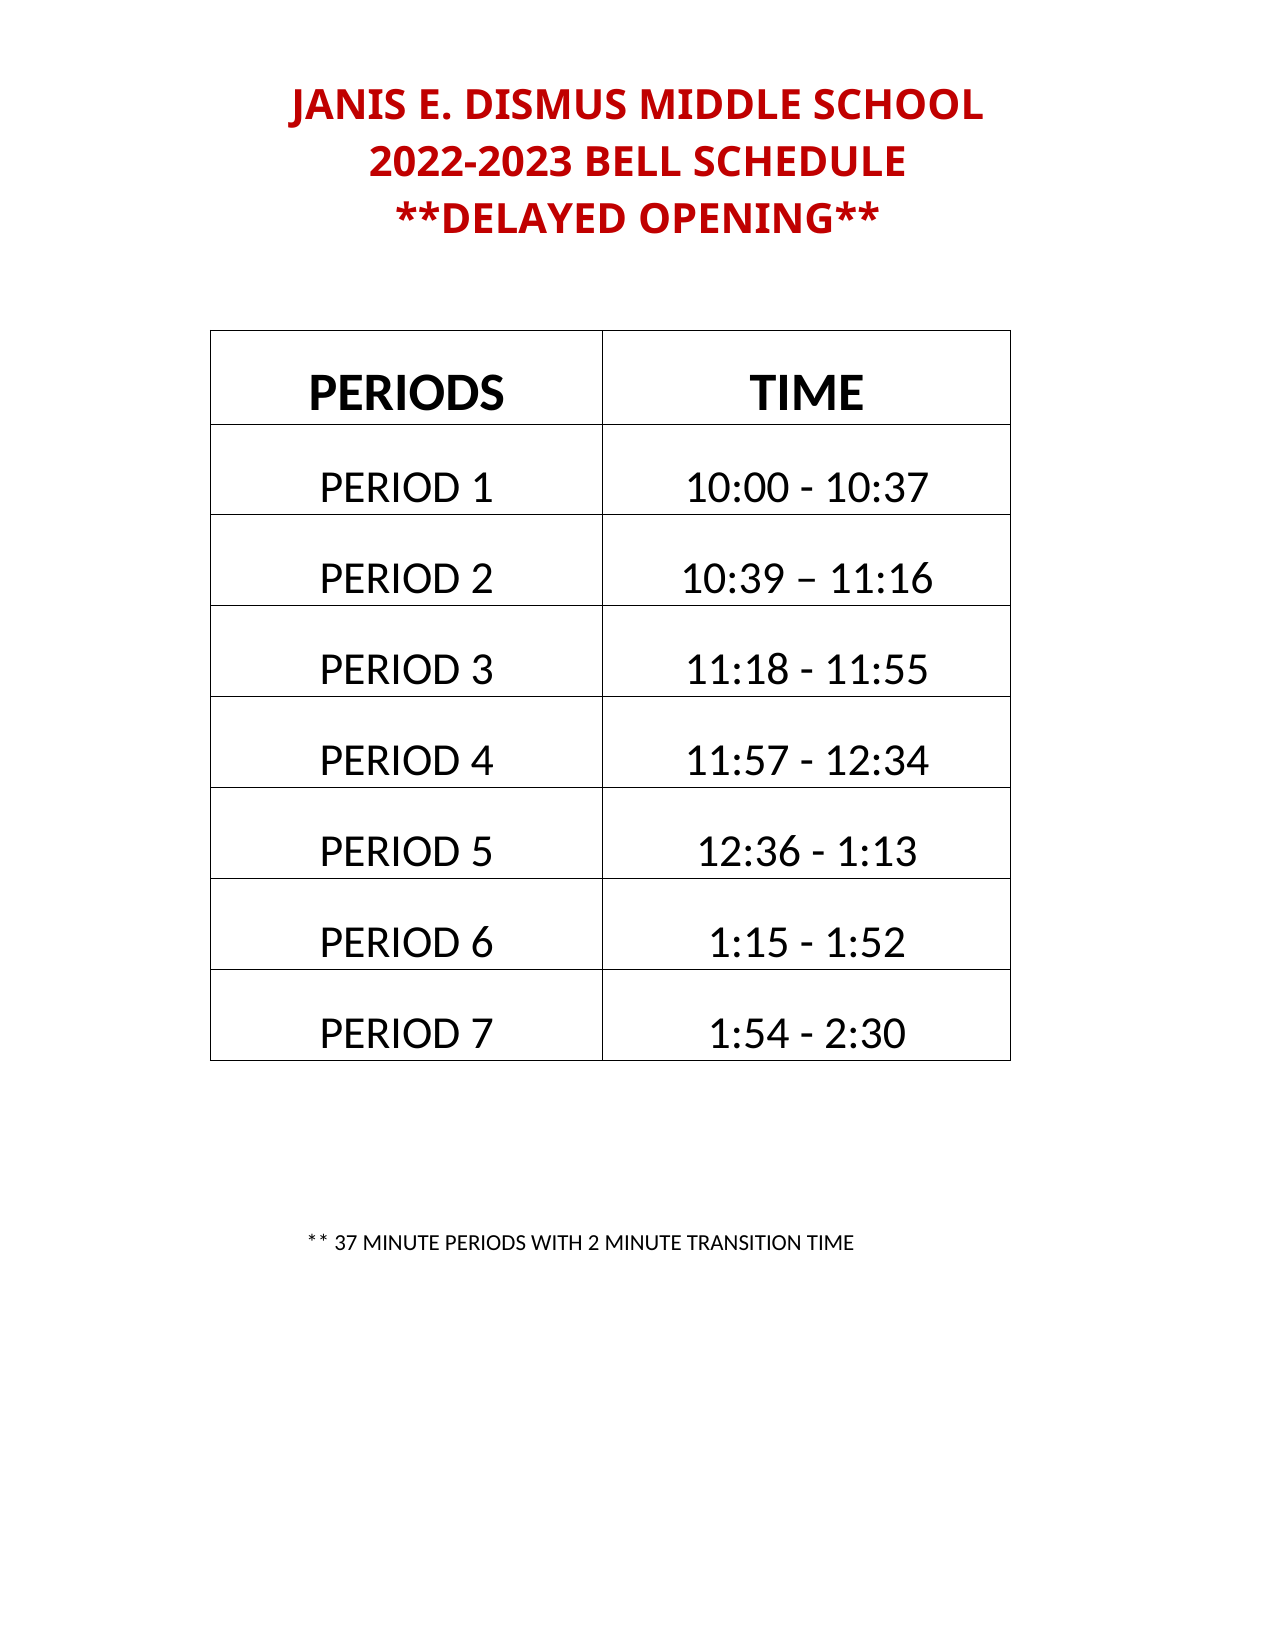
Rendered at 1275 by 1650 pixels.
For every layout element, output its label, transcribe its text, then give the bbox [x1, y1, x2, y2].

table_cell 11:57 - 12:34 [603, 697, 1010, 787]
table_cell PERIOD 2 [211, 515, 602, 605]
table_cell 10:39 – 11:16 [603, 515, 1010, 605]
table_cell 10:00 - 10:37 [603, 425, 1010, 514]
table_cell PERIOD 4 [211, 697, 602, 787]
table_cell 1:54 - 2:30 [603, 970, 1010, 1060]
list ** 37 MINUTE PERIODS WITH 2 MINUTE TRANSITION TIME [306, 1228, 1125, 1256]
table_cell PERIOD 6 [211, 879, 602, 969]
table_cell PERIOD 1 [211, 425, 602, 514]
table_cell PERIOD 3 [211, 606, 602, 696]
table_cell PERIOD 7 [211, 970, 602, 1060]
table_header PERIODS [211, 331, 602, 423]
table_cell 1:15 - 1:52 [603, 879, 1010, 969]
table_cell PERIOD 5 [211, 788, 602, 878]
table_header TIME [603, 331, 1010, 423]
table_cell 12:36 - 1:13 [603, 788, 1010, 878]
table_cell 11:18 - 11:55 [603, 606, 1010, 696]
